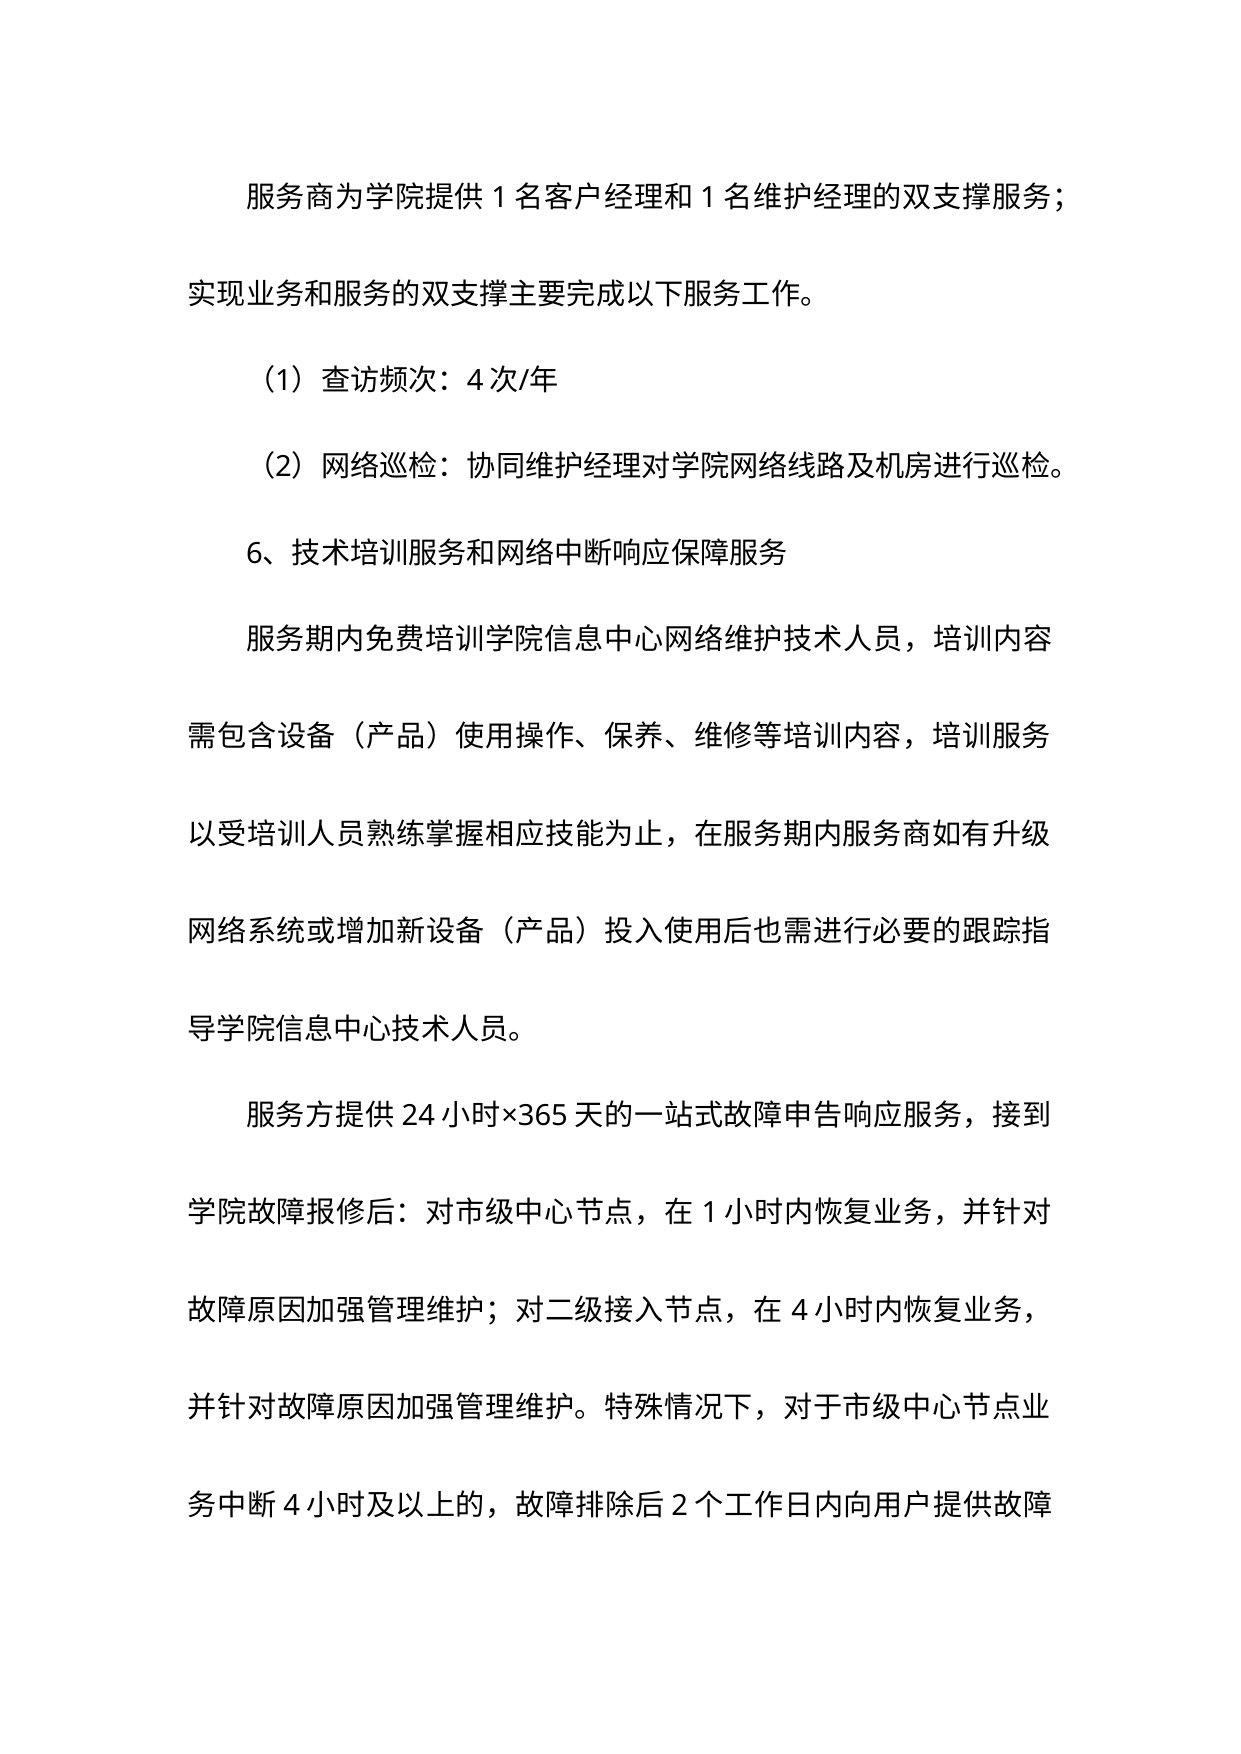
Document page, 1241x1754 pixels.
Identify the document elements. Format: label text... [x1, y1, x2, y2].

text 服务商为学院提供1名客户经理和1名维护经理的双支撑服务；实现业务和服务的双支撑主要完成以下服务工作。 [187, 162, 1053, 324]
text （1）查访频次：4次/年 [187, 346, 1053, 411]
text （2）网络巡检：协同维护经理对学院网络线路及机房进行巡检。 [187, 432, 1053, 497]
text 服务期内免费培训学院信息中心网络维护技术人员，培训内容需包含设备（产品）使用操作、保养、维修等培训内容，培训服务以受培训人员熟练掌握相应技能为止，在服务期内服务商如有升级网络系统或增加新设备（产品）投入使用后也需进行必要的跟踪指导学院信息中心技术人员。 [187, 604, 1053, 1059]
text 6、技术培训服务和网络中断响应保障服务 [187, 518, 1053, 583]
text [187, 1080, 1053, 1535]
